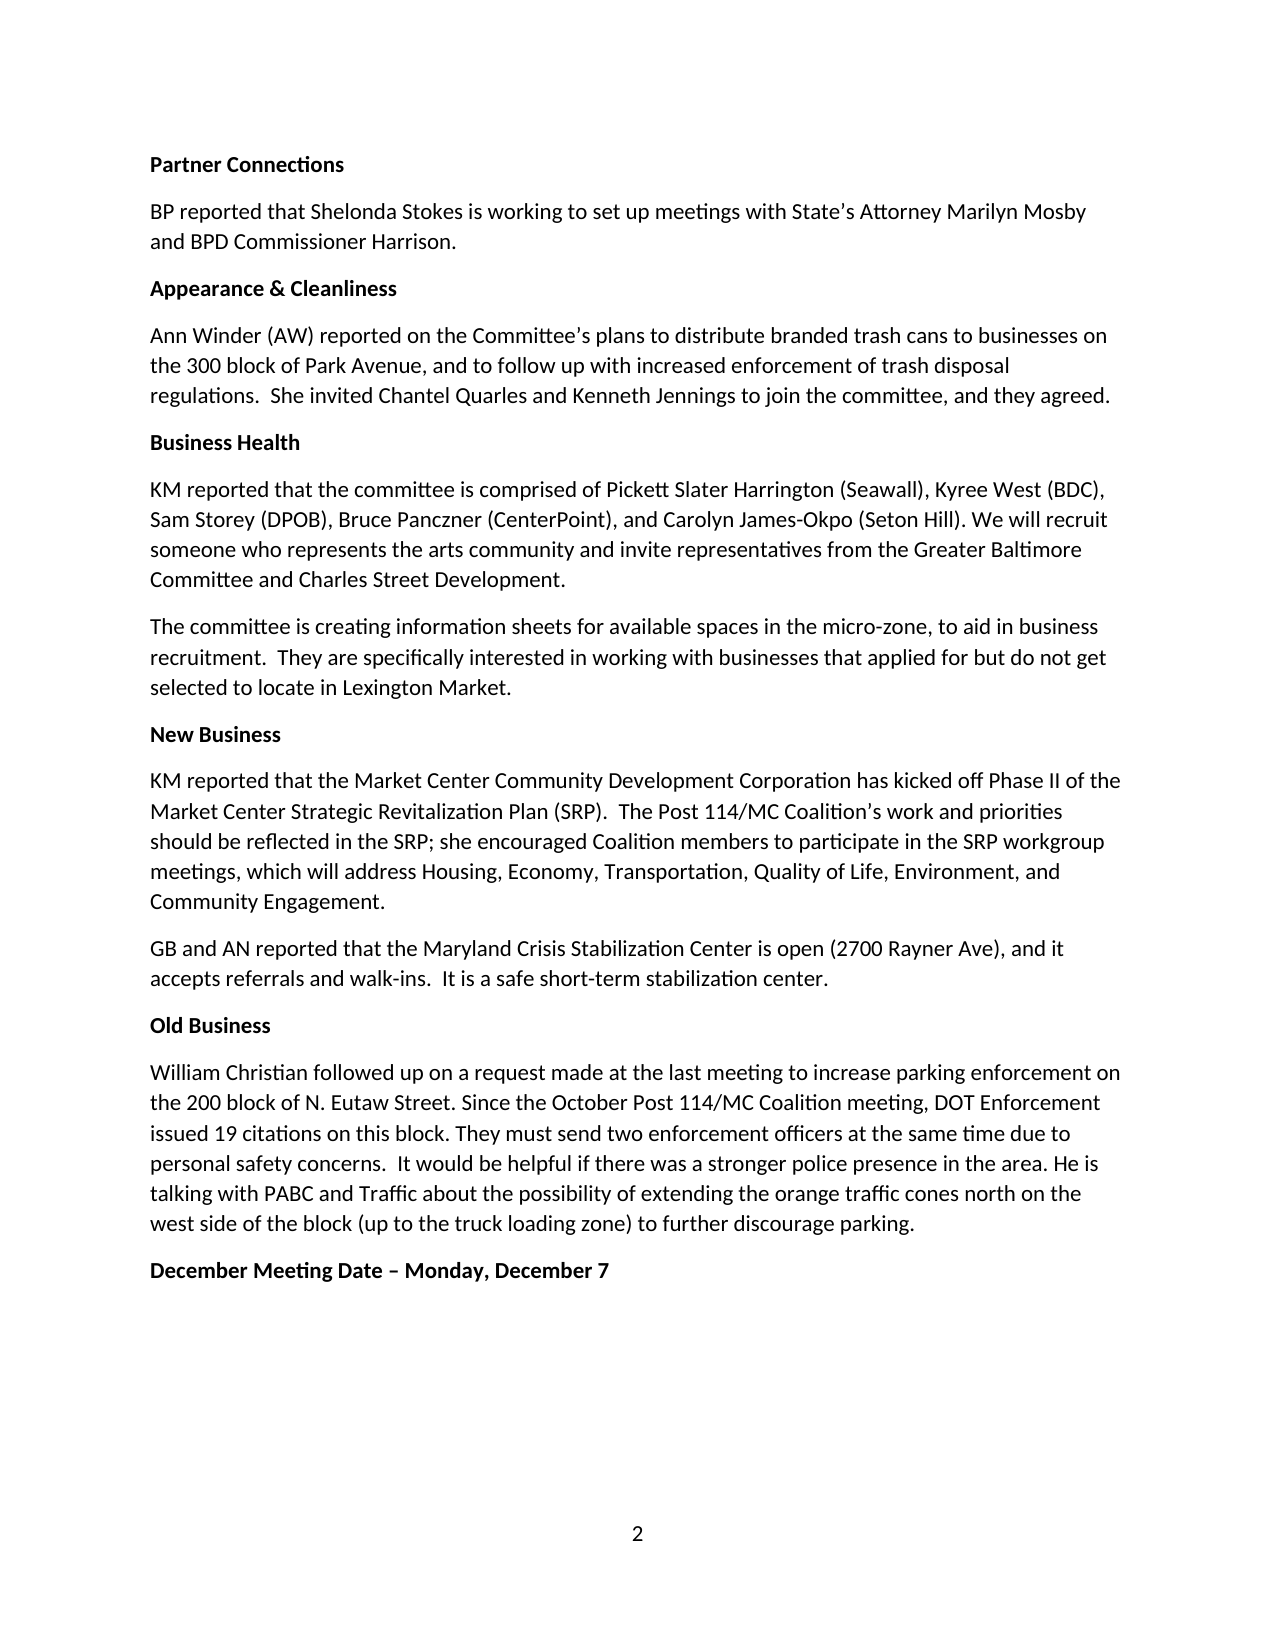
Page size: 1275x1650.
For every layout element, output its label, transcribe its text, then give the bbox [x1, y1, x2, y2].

text KM reported that the Market Center Community Development Corporation has kicked off Phase II of the Market Center Strategic Revitalization Plan (SRP). The Post 114/MC Coalition’s work and priorities should be reflected in the SRP; she encouraged Coalition members to participate in the SRP workgroup meetings, which will address Housing, Economy, Transportation, Quality of Life, Environment, and Community Engagement. [150, 767, 1125, 916]
text Old Business [150, 1011, 1125, 1039]
text December Meeting Date – Monday, December 7 [150, 1256, 1125, 1284]
text BP reported that Shelonda Stokes is working to set up meetings with State’s Attorney Marilyn Mosby and BPD Commissioner Harrison. [150, 197, 1125, 255]
text Ann Winder (AW) reported on the Committee’s plans to distribute branded trash cans to businesses on the 300 block of Park Avenue, and to follow up with increased enforcement of trash disposal regulations. She invited Chantel Quarles and Kenneth Jennings to join the committee, and they agreed. [150, 321, 1125, 409]
text Business Health [150, 428, 1125, 456]
text Appearance & Cleanliness [150, 274, 1125, 302]
text GB and AN reported that the Maryland Crisis Stabilization Center is open (2700 Rayner Ave), and it accepts referrals and walk-ins. It is a safe short-term stabilization center. [150, 934, 1125, 993]
text KM reported that the committee is comprised of Pickett Slater Harrington (Seawall), Kyree West (BDC), Sam Storey (DPOB), Bruce Panczner (CenterPoint), and Carolyn James-Okpo (Seton Hill). We will recruit someone who represents the arts community and invite representatives from the Greater Baltimore Committee and Charles Street Development. [150, 475, 1125, 594]
text Partner Connections [150, 150, 1125, 178]
text William Christian followed up on a request made at the last meeting to increase parking enforcement on the 200 block of N. Eutaw Street. Since the October Post 114/MC Coalition meeting, DOT Enforcement issued 19 citations on this block. They must send two enforcement officers at the same time due to personal safety concerns. It would be helpful if there was a stronger police presence in the area. He is talking with PABC and Traffic about the possibility of extending the orange traffic cones north on the west side of the block (up to the truck loading zone) to further discourage parking. [150, 1058, 1125, 1237]
text New Business [150, 720, 1125, 748]
text The committee is creating information sheets for available spaces in the micro-zone, to aid in business recruitment. They are specifically interested in working with businesses that applied for but do not get selected to locate in Lexington Market. [150, 612, 1125, 701]
